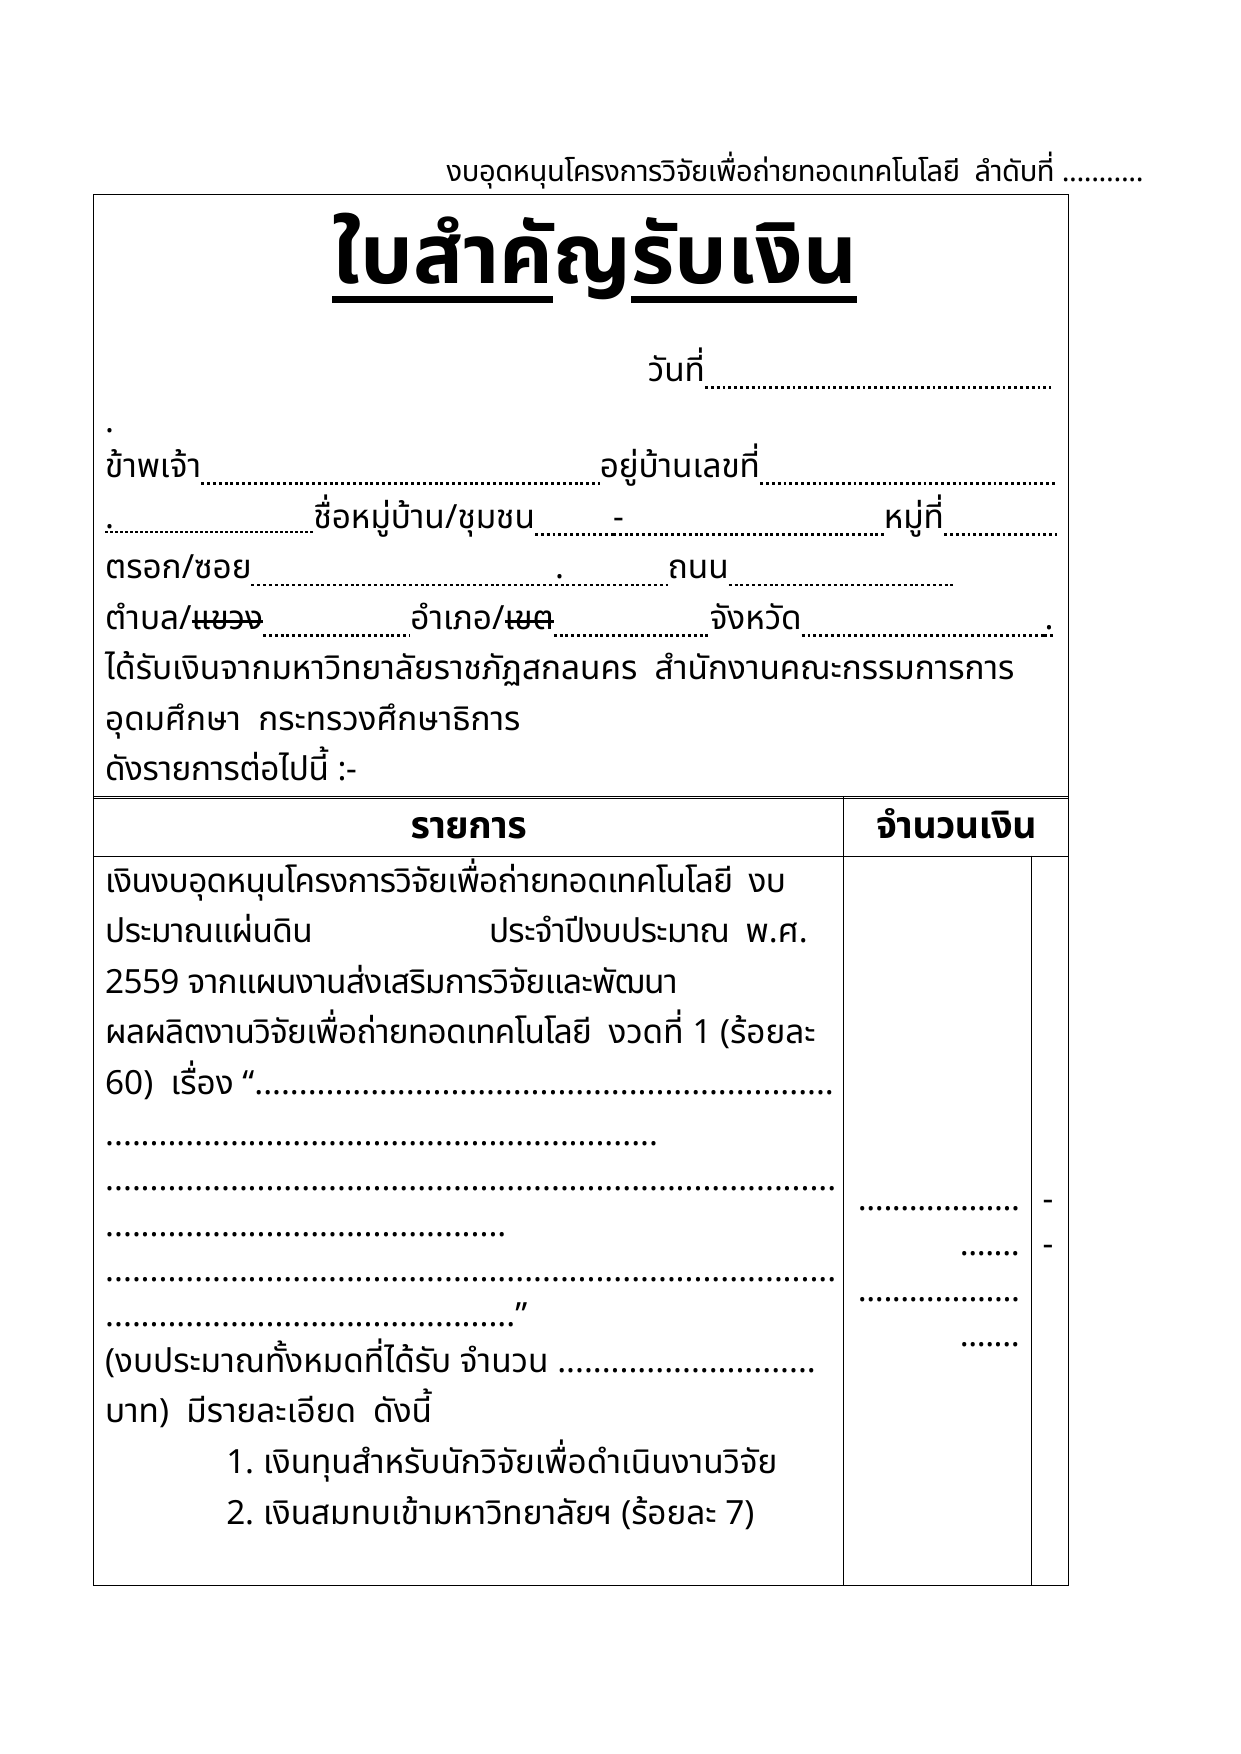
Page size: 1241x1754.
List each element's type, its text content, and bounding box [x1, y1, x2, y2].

table_header ใบสำคัญรับเงิน วันที่ . ข้าพเจ้า อยู่บ้านเลขที่ . ชื่อหมู่บ้าน/ชุมชน - หมู่ที่ ตรอก/ซอย . ถนน ตำบล/แขวง อำเภอ/เขต จังหวัด . ได้รับเงินจากมหาวิทยาลัยราชภัฏสกลนคร สำนักงานคณะกรรมการการอุดมศึกษา กระทรวงศึกษาธิการ ดังรายการต่อไปนี้ :- [94, 195, 1068, 796]
text งบอุดหนุนโครงการวิจัยเพื่อถ่ายทอดเทคโนโลยี ลำดับที่ ........... [150, 150, 1144, 194]
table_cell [844, 857, 1031, 1584]
table_cell จำนวนเงิน [844, 799, 1068, 856]
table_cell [94, 857, 843, 1584]
table_cell รายการ [94, 799, 843, 856]
table_cell - - [1032, 857, 1068, 1584]
